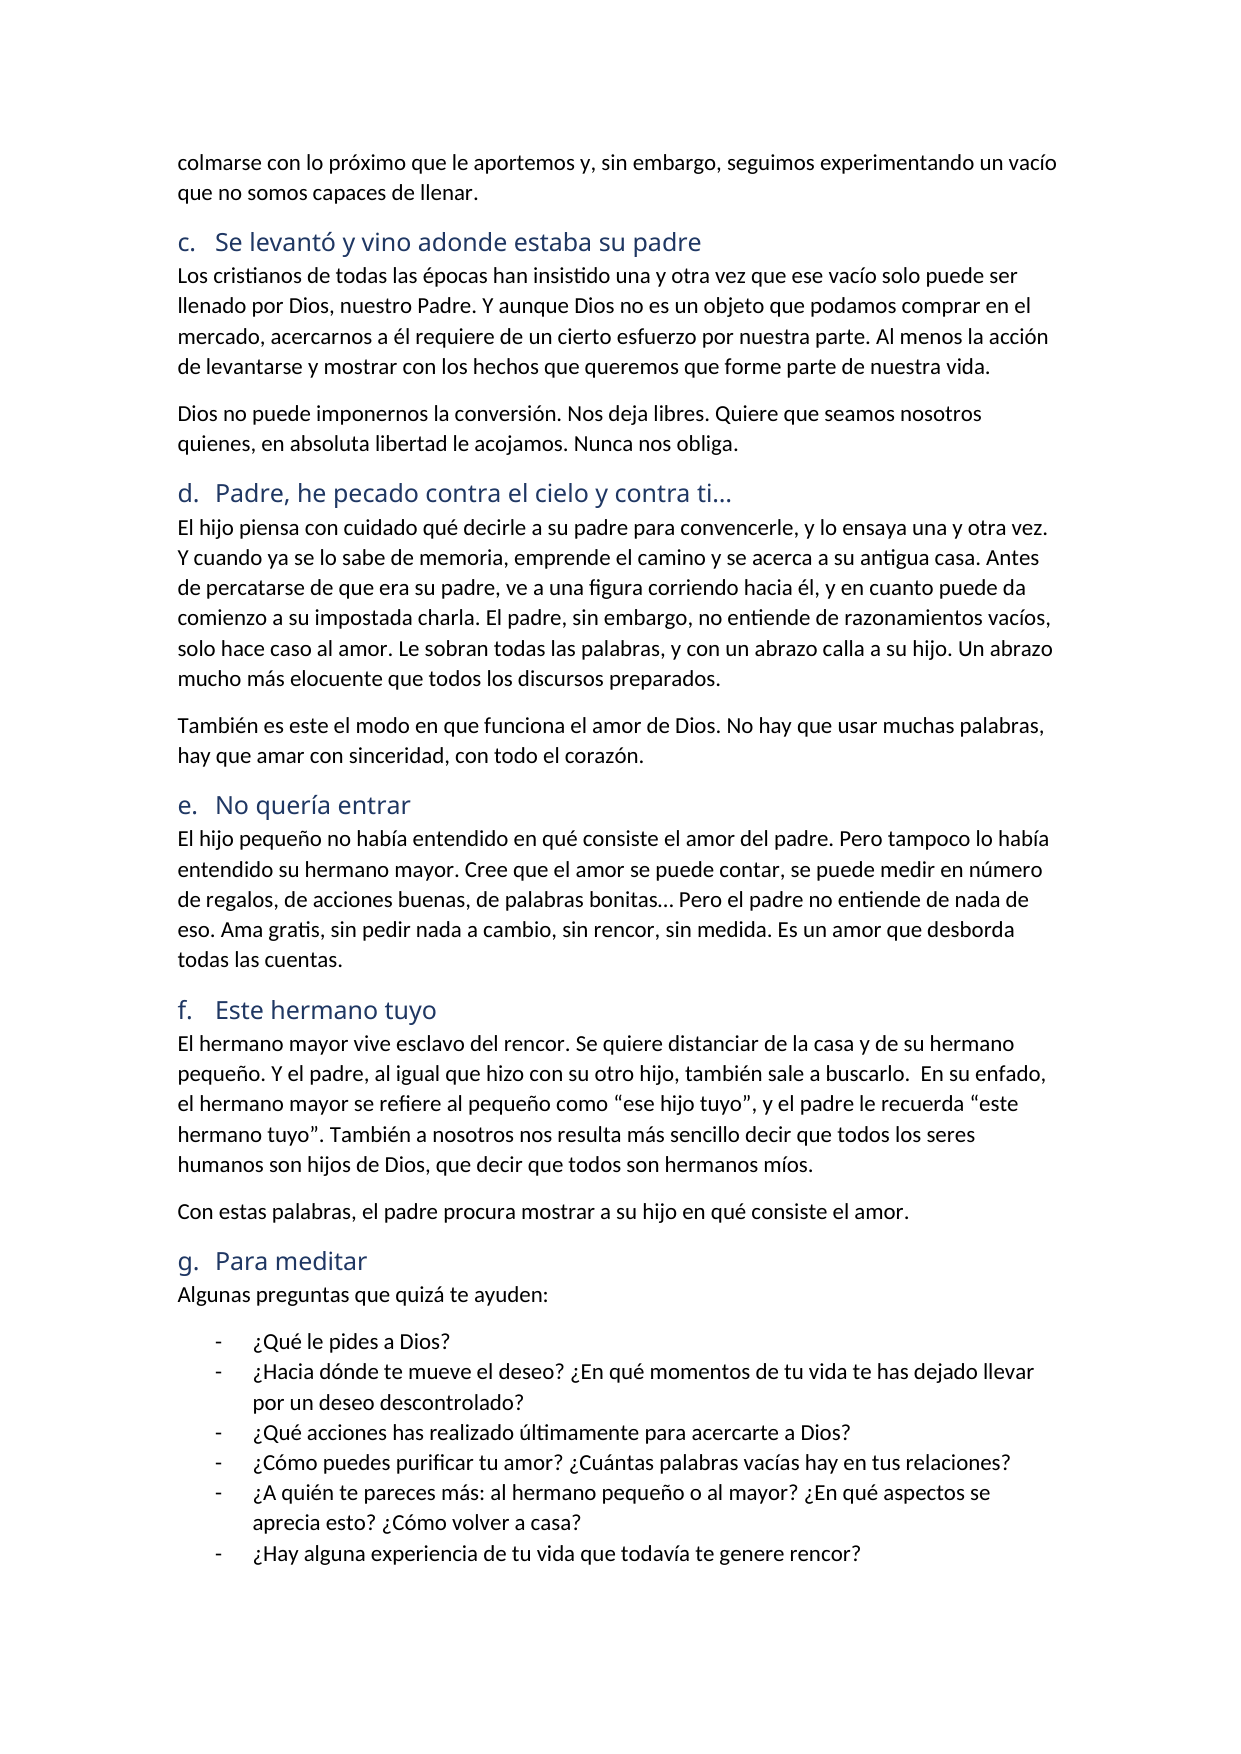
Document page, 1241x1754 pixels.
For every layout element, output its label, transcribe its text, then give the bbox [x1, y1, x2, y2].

text El hermano mayor vive esclavo del rencor. Se quiere distanciar de la casa y de su hermano pequeño. Y el padre, al igual que hizo con su otro hijo, también sale a buscarlo. En su enfado, el hermano mayor se refiere al pequeño como “ese hijo tuyo”, y el padre le recuerda “este hermano tuyo”. También a nosotros nos resulta más sencillo decir que todos los seres humanos son hijos de Dios, que decir que todos son hermanos míos. [177, 1029, 1063, 1178]
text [177, 148, 1063, 206]
text También es este el modo en que funciona el amor de Dios. No hay que usar muchas palabras, hay que amar con sinceridad, con todo el corazón. [177, 711, 1063, 769]
subtitle No quería entrar [177, 788, 1063, 822]
list ¿Hay alguna experiencia de tu vida que todavía te genere rencor? [215, 1539, 1063, 1567]
subtitle Para meditar [177, 1244, 1063, 1278]
text El hijo piensa con cuidado qué decirle a su padre para convencerle, y lo ensaya una y otra vez. Y cuando ya se lo sabe de memoria, emprende el camino y se acerca a su antigua casa. Antes de percatarse de que era su padre, ve a una figura corriendo hacia él, y en cuanto puede da comienzo a su impostada charla. El padre, sin embargo, no entiende de razonamientos vacíos, solo hace caso al amor. Le sobran todas las palabras, y con un abrazo calla a su hijo. Un abrazo mucho más elocuente que todos los discursos preparados. [177, 513, 1063, 692]
list ¿A quién te pareces más: al hermano pequeño o al mayor? ¿En qué aspectos se aprecia esto? ¿Cómo volver a casa? [215, 1478, 1063, 1537]
text El hijo pequeño no había entendido en qué consiste el amor del padre. Pero tampoco lo había entendido su hermano mayor. Cree que el amor se puede contar, se puede medir en número de regalos, de acciones buenas, de palabras bonitas… Pero el padre no entiende de nada de eso. Ama gratis, sin pedir nada a cambio, sin rencor, sin medida. Es un amor que desborda todas las cuentas. [177, 824, 1063, 973]
list ¿Qué acciones has realizado últimamente para acercarte a Dios? [215, 1418, 1063, 1446]
list ¿Qué le pides a Dios? [215, 1327, 1063, 1355]
subtitle Este hermano tuyo [177, 992, 1063, 1026]
list ¿Cómo puedes purificar tu amor? ¿Cuántas palabras vacías hay en tus relaciones? [215, 1448, 1063, 1476]
text Los cristianos de todas las épocas han insistido una y otra vez que ese vacío solo puede ser llenado por Dios, nuestro Padre. Y aunque Dios no es un objeto que podamos comprar en el mercado, acercarnos a él requiere de un cierto esfuerzo por nuestra parte. Al menos la acción de levantarse y mostrar con los hechos que queremos que forme parte de nuestra vida. [177, 261, 1063, 380]
subtitle Padre, he pecado contra el cielo y contra ti… [177, 476, 1063, 510]
text Algunas preguntas que quizá te ayuden: [177, 1280, 1063, 1308]
list ¿Hacia dónde te mueve el deseo? ¿En qué momentos de tu vida te has dejado llevar por un deseo descontrolado? [215, 1357, 1063, 1416]
subtitle Se levantó y vino adonde estaba su padre [177, 225, 1063, 259]
text Dios no puede imponernos la conversión. Nos deja libres. Quiere que seamos nosotros quienes, en absoluta libertad le acojamos. Nunca nos obliga. [177, 399, 1063, 457]
text Con estas palabras, el padre procura mostrar a su hijo en qué consiste el amor. [177, 1197, 1063, 1225]
